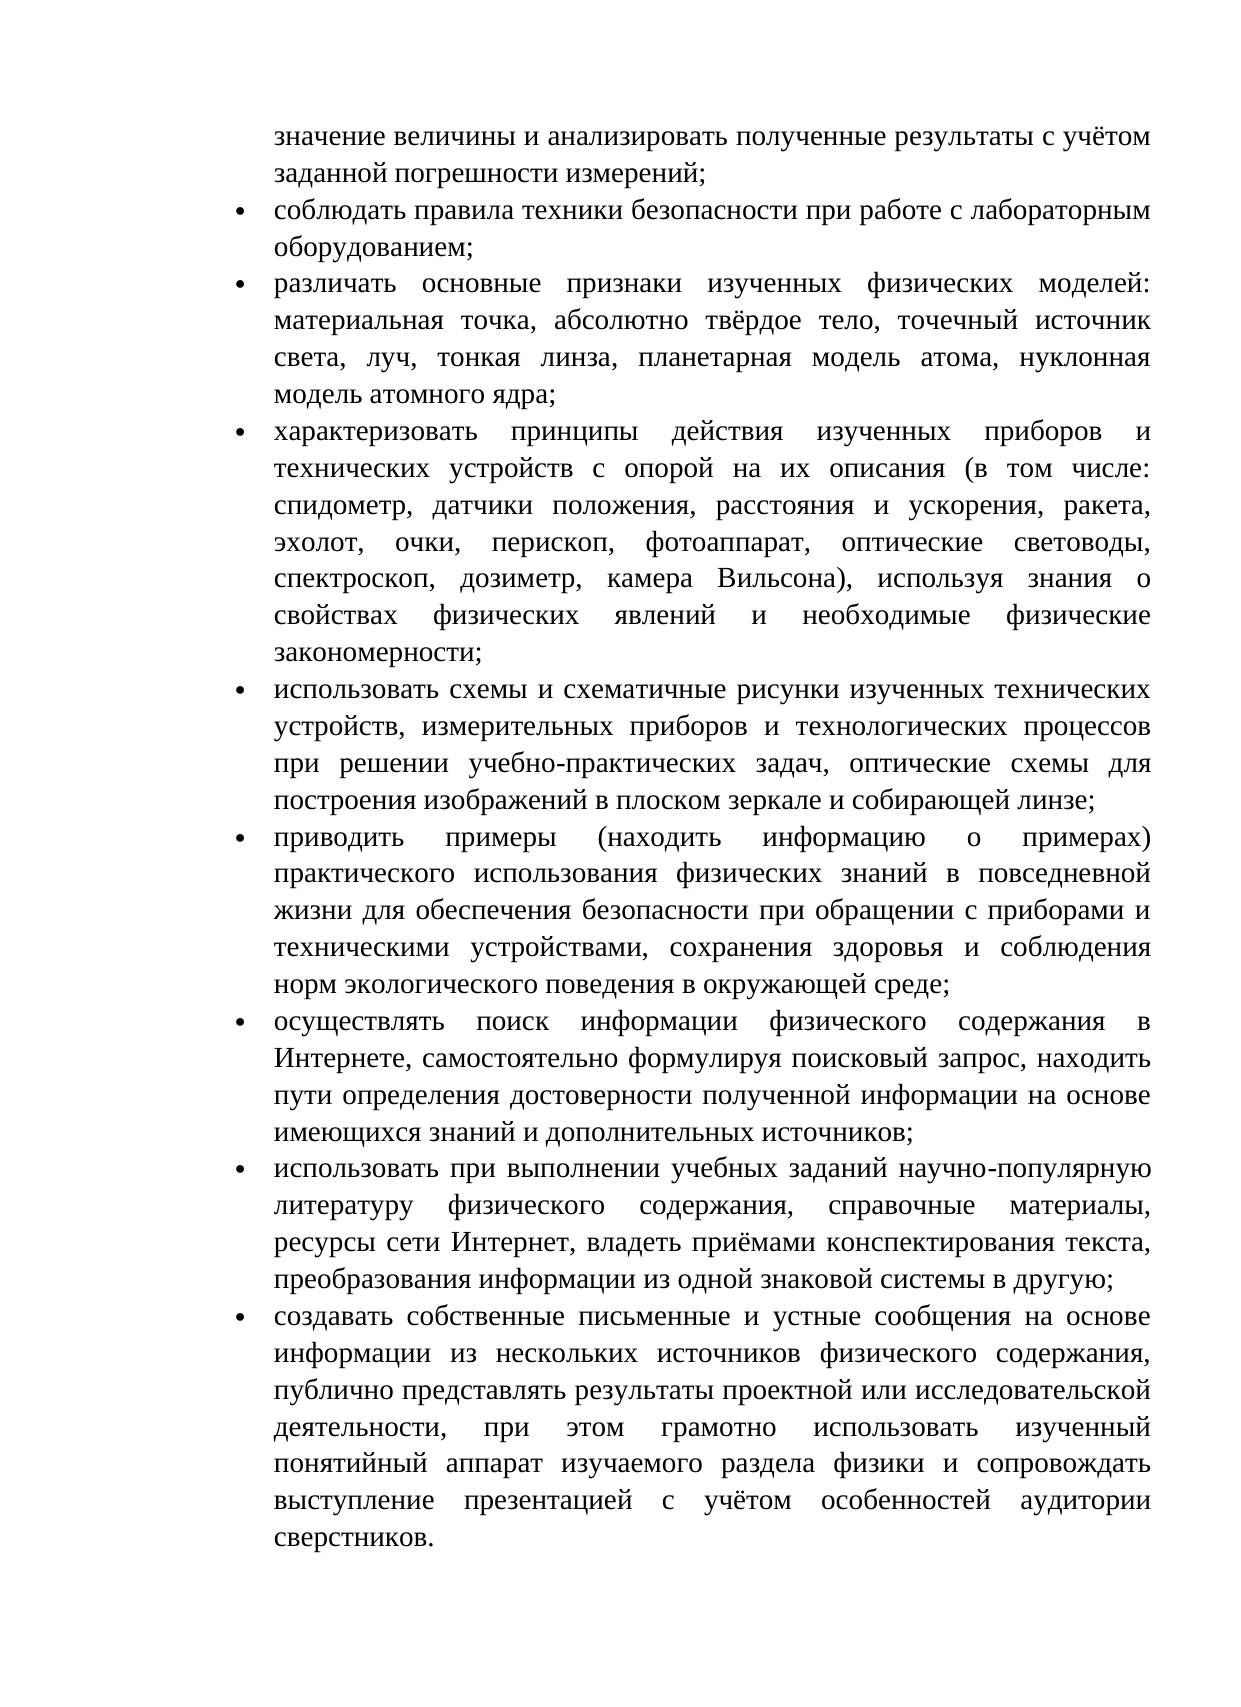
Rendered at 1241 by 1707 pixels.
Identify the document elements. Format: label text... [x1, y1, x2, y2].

list характеризовать принципы действия изученных приборов и технических устройств с опорой на их описания (в том числе: спидометр, датчики положения, расстояния и ускорения, ракета, эхолот, очки, перископ, фотоаппарат, оптические световоды, спектроскоп, дозиметр, камера Вильсона), используя знания о свойствах физических явлений и необходимые физические закономерности; [236, 413, 1152, 668]
list различать основные признаки изученных физических моделей: материальная точка, абсолютно твёрдое тело, точечный источник света, луч, тонкая линза, планетарная модель атома, нуклонная модель атомного ядра; [236, 266, 1152, 410]
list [236, 118, 1152, 188]
list соблюдать правила техники безопасности при работе с лабораторным оборудованием; [236, 192, 1152, 262]
list использовать при выполнении учебных заданий научно­-популярную литературу физического содержания, справочные материалы, ресурсы сети Интернет, владеть приёмами конспектирования текста, преобразования информации из одной знаковой системы в другую; [236, 1151, 1152, 1295]
list приводить примеры (находить информацию о примерах) практического использования физических знаний в повседневной жизни для обеспечения безопасности при обращении с приборами и техническими устройствами, сохранения здоровья и соблюдения норм экологического поведения в окружающей среде; [236, 819, 1152, 1000]
list использовать схемы и схематичные рисунки изученных технических устройств, измерительных приборов и технологических процессов при решении учебно­-практических задач, оптические схемы для построения изображений в плоском зеркале и собирающей линзе; [236, 671, 1152, 815]
list создавать собственные письменные и устные сообщения на основе информации из нескольких источников физического содержания, публично представлять результаты проектной или исследовательской деятельности, при этом грамотно использовать изученный понятийный аппарат изучаемого раздела физики и сопровождать выступление презентацией с учётом особенностей аудитории сверстников. [236, 1298, 1152, 1553]
list осуществлять поиск информации физического содержания в Интернете, самостоятельно формулируя поисковый запрос, находить пути определения достоверности полученной информации на основе имеющихся знаний и дополнительных источников; [236, 1003, 1152, 1147]
